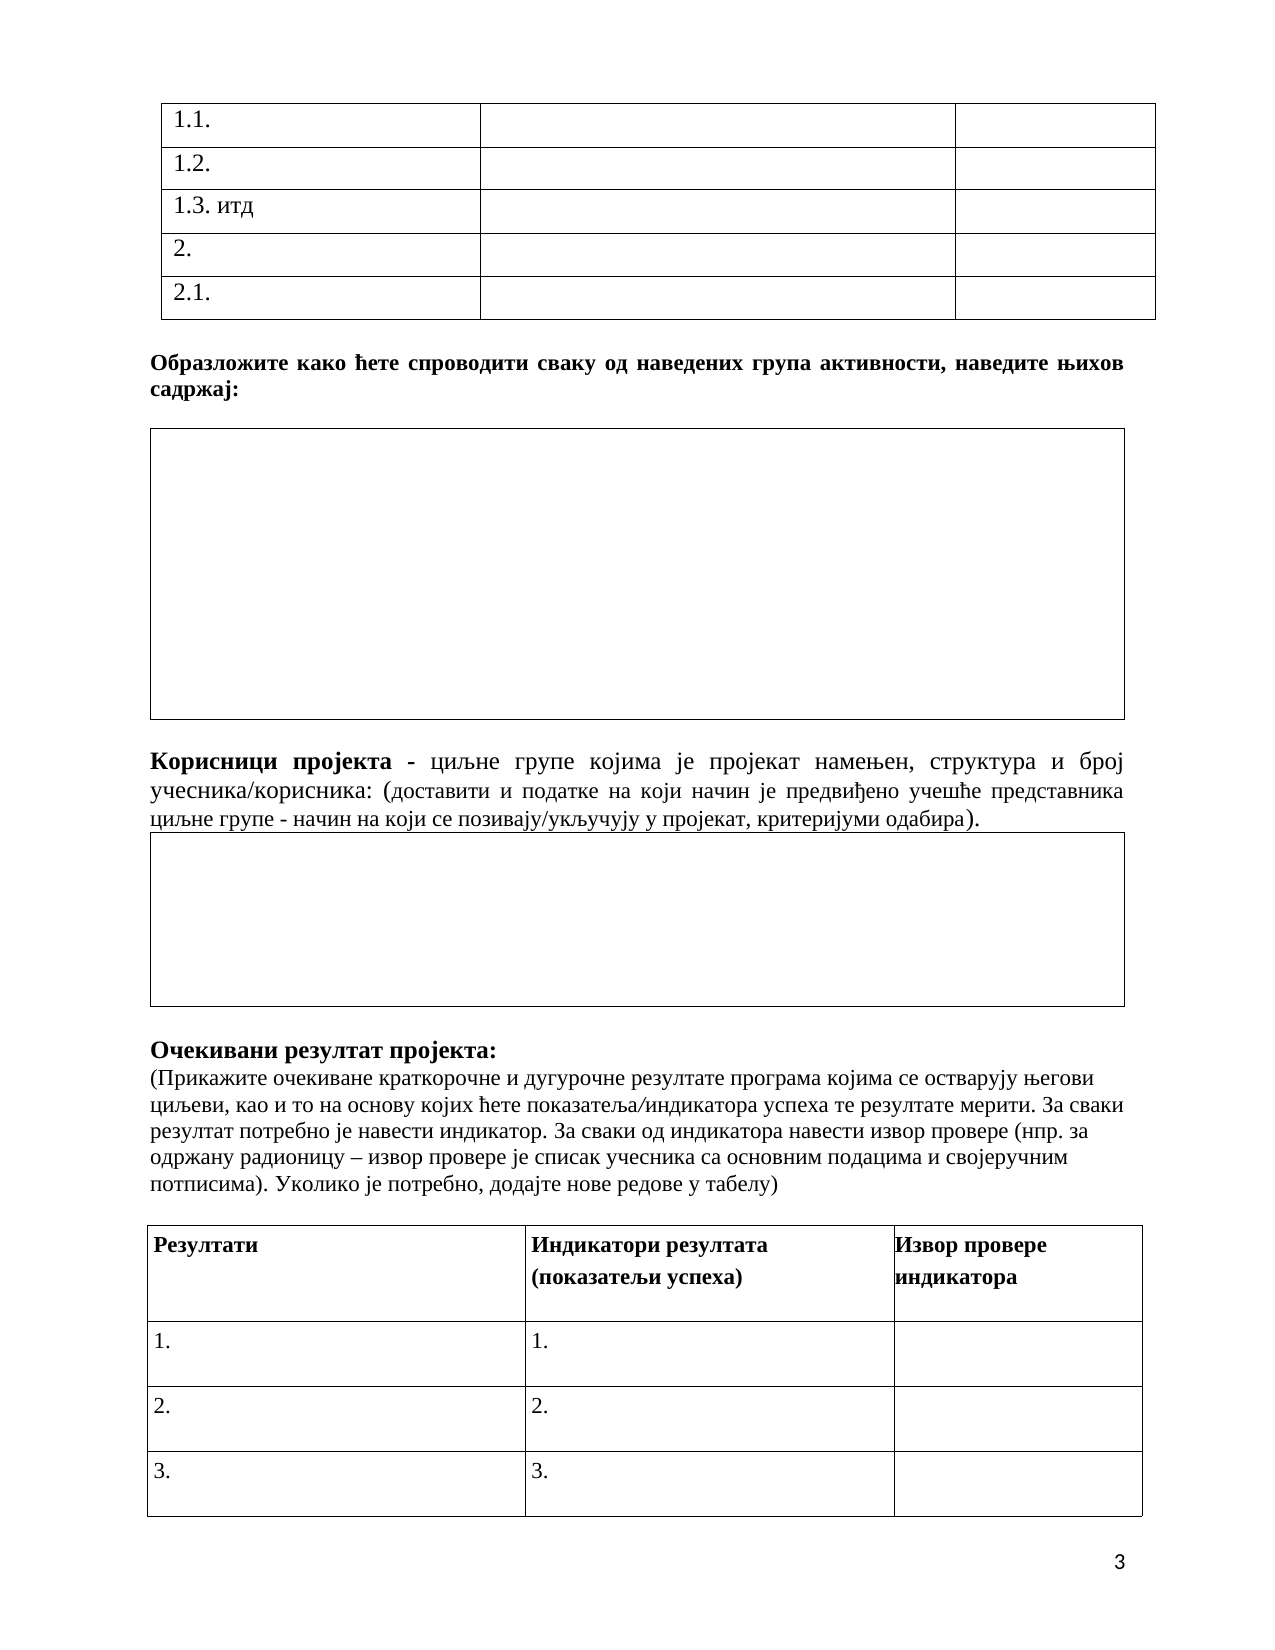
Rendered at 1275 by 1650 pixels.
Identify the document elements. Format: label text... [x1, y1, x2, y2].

table_cell 3. [148, 1452, 525, 1516]
table_cell [956, 234, 1155, 276]
text Очекивани резултат пројекта: [150, 1036, 1125, 1064]
table_cell 1.3. итд [162, 190, 480, 232]
table_cell [481, 277, 955, 319]
table_cell [956, 148, 1155, 189]
table_cell 1.1. [162, 104, 480, 147]
table_cell [481, 148, 955, 189]
table_cell 1. [148, 1322, 525, 1386]
table_cell [481, 104, 955, 147]
table_cell 2. [148, 1387, 525, 1451]
text Образложите како ћете спроводити сваку од наведених група активности, наведите њихов садржај: [150, 348, 1125, 401]
table_cell 1.2. [162, 148, 480, 189]
table_cell [895, 1452, 1142, 1516]
table_header Извор провере индикатора [895, 1226, 1142, 1321]
table_cell 2. [526, 1387, 894, 1451]
table_cell [481, 234, 955, 276]
table_header Индикатори резултата (показатељи успеха) [526, 1226, 894, 1321]
text (Прикажите очекиване краткорочне и дугурочне резултате програма којима се остварују његови циљеви, као и то на основу којих ћете показатеља/индикатора успеха те резултате мерити. За сваки резултат потребно је навести индикатор. За сваки од индикатора навести извор провере (нпр. за одржану радионицу – извор провере је списак учесника са основним подацима и својеручним потписима). Уколико је потребно, додајте нове редове у табелу) [150, 1064, 1125, 1196]
table_cell 1. [526, 1322, 894, 1386]
table_cell [895, 1322, 1142, 1386]
table_cell [481, 190, 955, 232]
table_header Резултати [148, 1226, 525, 1321]
table_cell [956, 277, 1155, 319]
table_cell 2.1. [162, 277, 480, 319]
table_cell 2. [162, 234, 480, 276]
text Корисници пројекта - циљне групе којима је пројекат намењен, структура и број учесника/корисника: (доставити и податке на који начин је предвиђено учешће представника циљне групе - начин на који се позивају/укључују у пројекат, критеријуми одабира). [150, 746, 1125, 832]
table_cell [956, 190, 1155, 232]
table_cell [895, 1387, 1142, 1451]
table_header [151, 833, 1124, 1006]
table_cell [956, 104, 1155, 147]
table_header [151, 429, 1124, 718]
table_cell 3. [526, 1452, 894, 1516]
